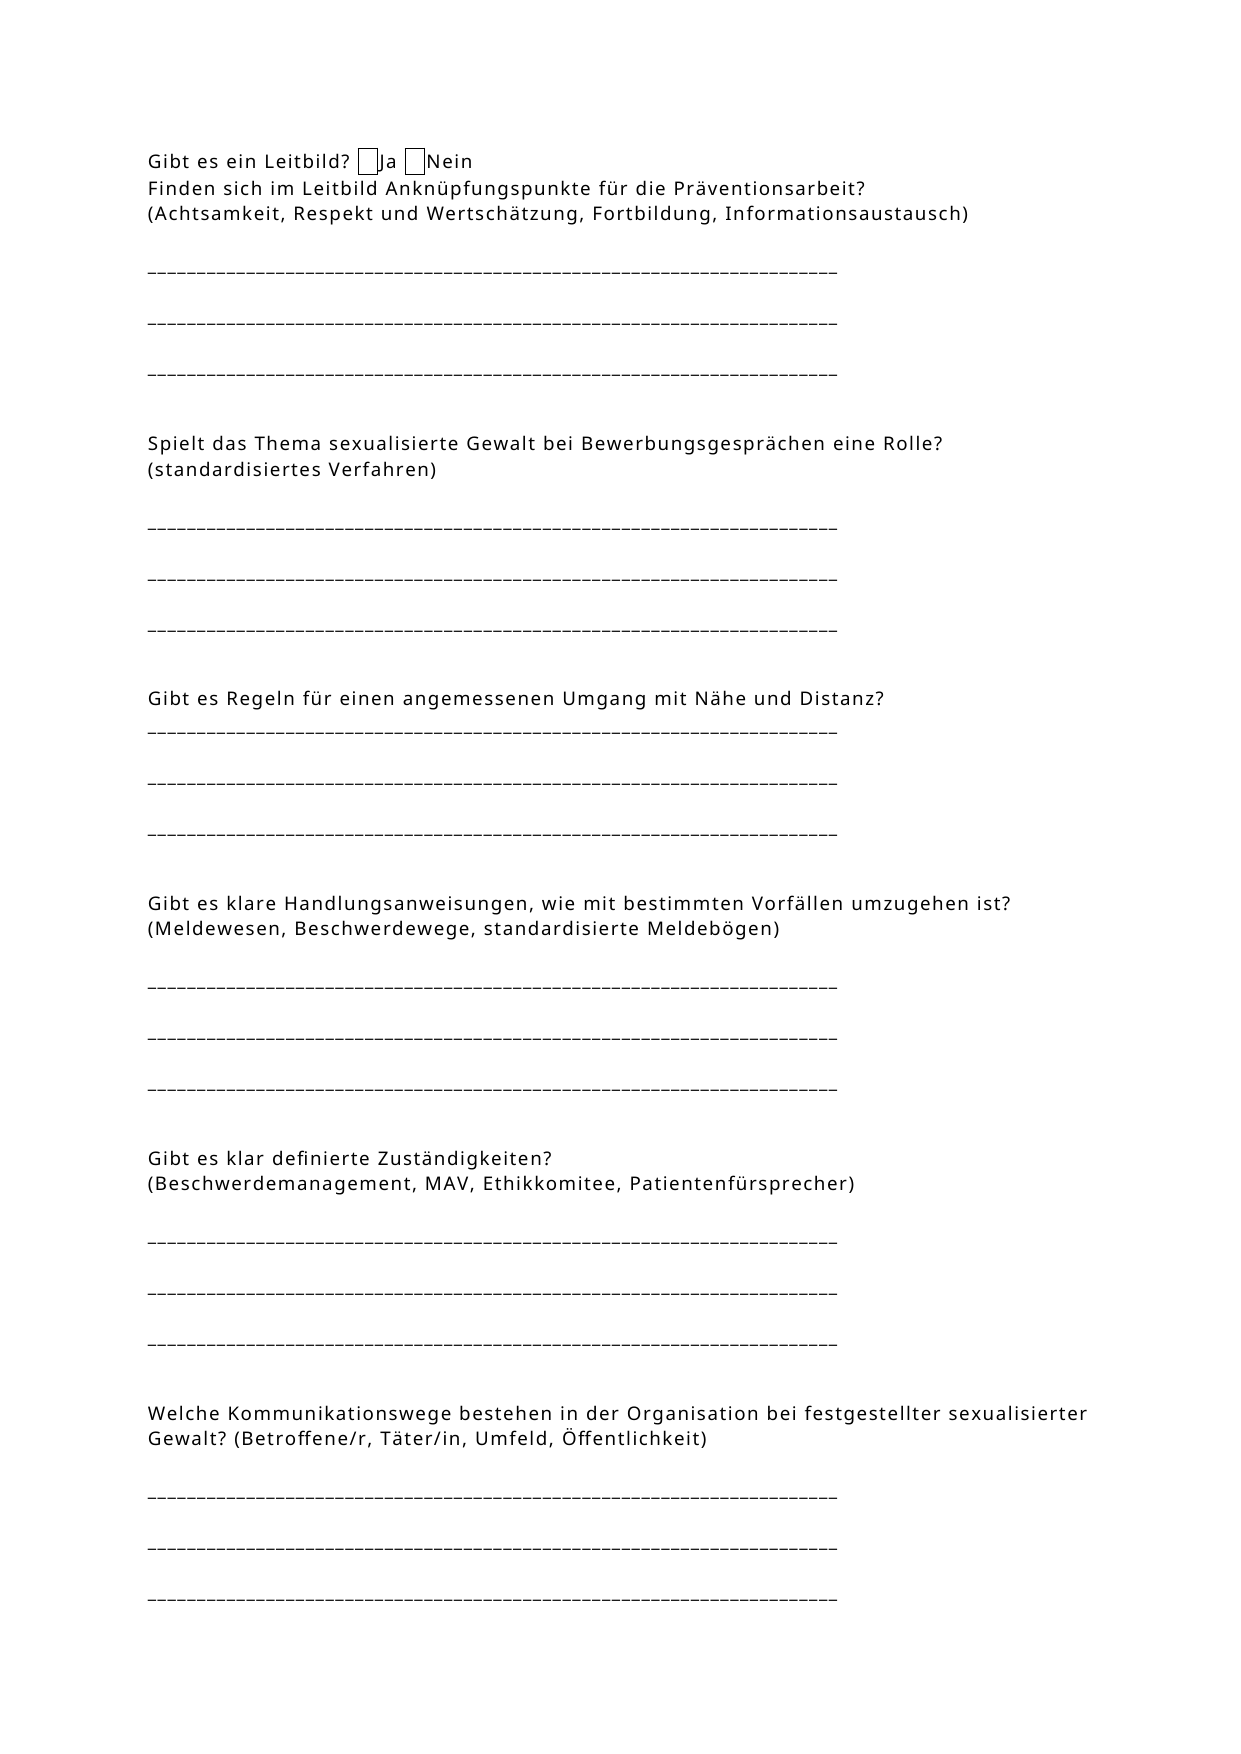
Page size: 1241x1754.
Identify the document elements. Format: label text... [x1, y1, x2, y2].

text ______________________________________________________________________ [148, 303, 1093, 328]
text ______________________________________________________________________ [148, 813, 1093, 839]
text (standardisiertes Verfahren) [148, 456, 1093, 481]
text ______________________________________________________________________ [148, 507, 1093, 532]
text ______________________________________________________________________ [148, 354, 1093, 379]
text ______________________________________________________________________ [148, 1324, 1093, 1349]
text Gibt es klar definierte Zuständigkeiten? [148, 1145, 1093, 1171]
text Welche Kommunikationswege bestehen in der Organisation bei festgestellter sexualisierter Gewalt? (Betroffene/r, Täter/in, Umfeld, Öffentlichkeit) [148, 1400, 1093, 1451]
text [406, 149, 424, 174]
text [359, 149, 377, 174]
text ______________________________________________________________________ [148, 966, 1093, 992]
text (Beschwerdemanagement, MAV, Ethikkomitee, Patientenfürsprecher) [148, 1171, 1093, 1196]
text ______________________________________________________________________ [148, 1017, 1093, 1043]
text ______________________________________________________________________ [148, 711, 1093, 737]
text ______________________________________________________________________ [148, 1579, 1093, 1604]
text (Achtsamkeit, Respekt und Wertschätzung, Fortbildung, Informationsaustausch) [148, 201, 1093, 226]
text Finden sich im Leitbild Anknüpfungspunkte für die Präventionsarbeit? [148, 175, 1093, 201]
text ______________________________________________________________________ [148, 1222, 1093, 1247]
text ______________________________________________________________________ [148, 1273, 1093, 1298]
text ______________________________________________________________________ [148, 609, 1093, 634]
text Spielt das Thema sexualisierte Gewalt bei Bewerbungsgesprächen eine Rolle? [148, 430, 1093, 456]
text (Meldewesen, Beschwerdewege, standardisierte Meldebögen) [148, 915, 1093, 941]
text ______________________________________________________________________ [148, 1477, 1093, 1502]
text Gibt es Regeln für einen angemessenen Umgang mit Nähe und Distanz? [148, 686, 1093, 711]
text Gibt es ein Leitbild? n Ja n Nein [425, 148, 1093, 175]
text ______________________________________________________________________ [148, 558, 1093, 583]
text Gibt es ein Leitbild? n Ja n Nein [148, 148, 358, 175]
text ______________________________________________________________________ [148, 1068, 1093, 1094]
text Gibt es klare Handlungsanweisungen, wie mit bestimmten Vorfällen umzugehen ist? [148, 890, 1093, 915]
text ______________________________________________________________________ [148, 252, 1093, 277]
text ______________________________________________________________________ [148, 1528, 1093, 1553]
text ______________________________________________________________________ [148, 762, 1093, 788]
